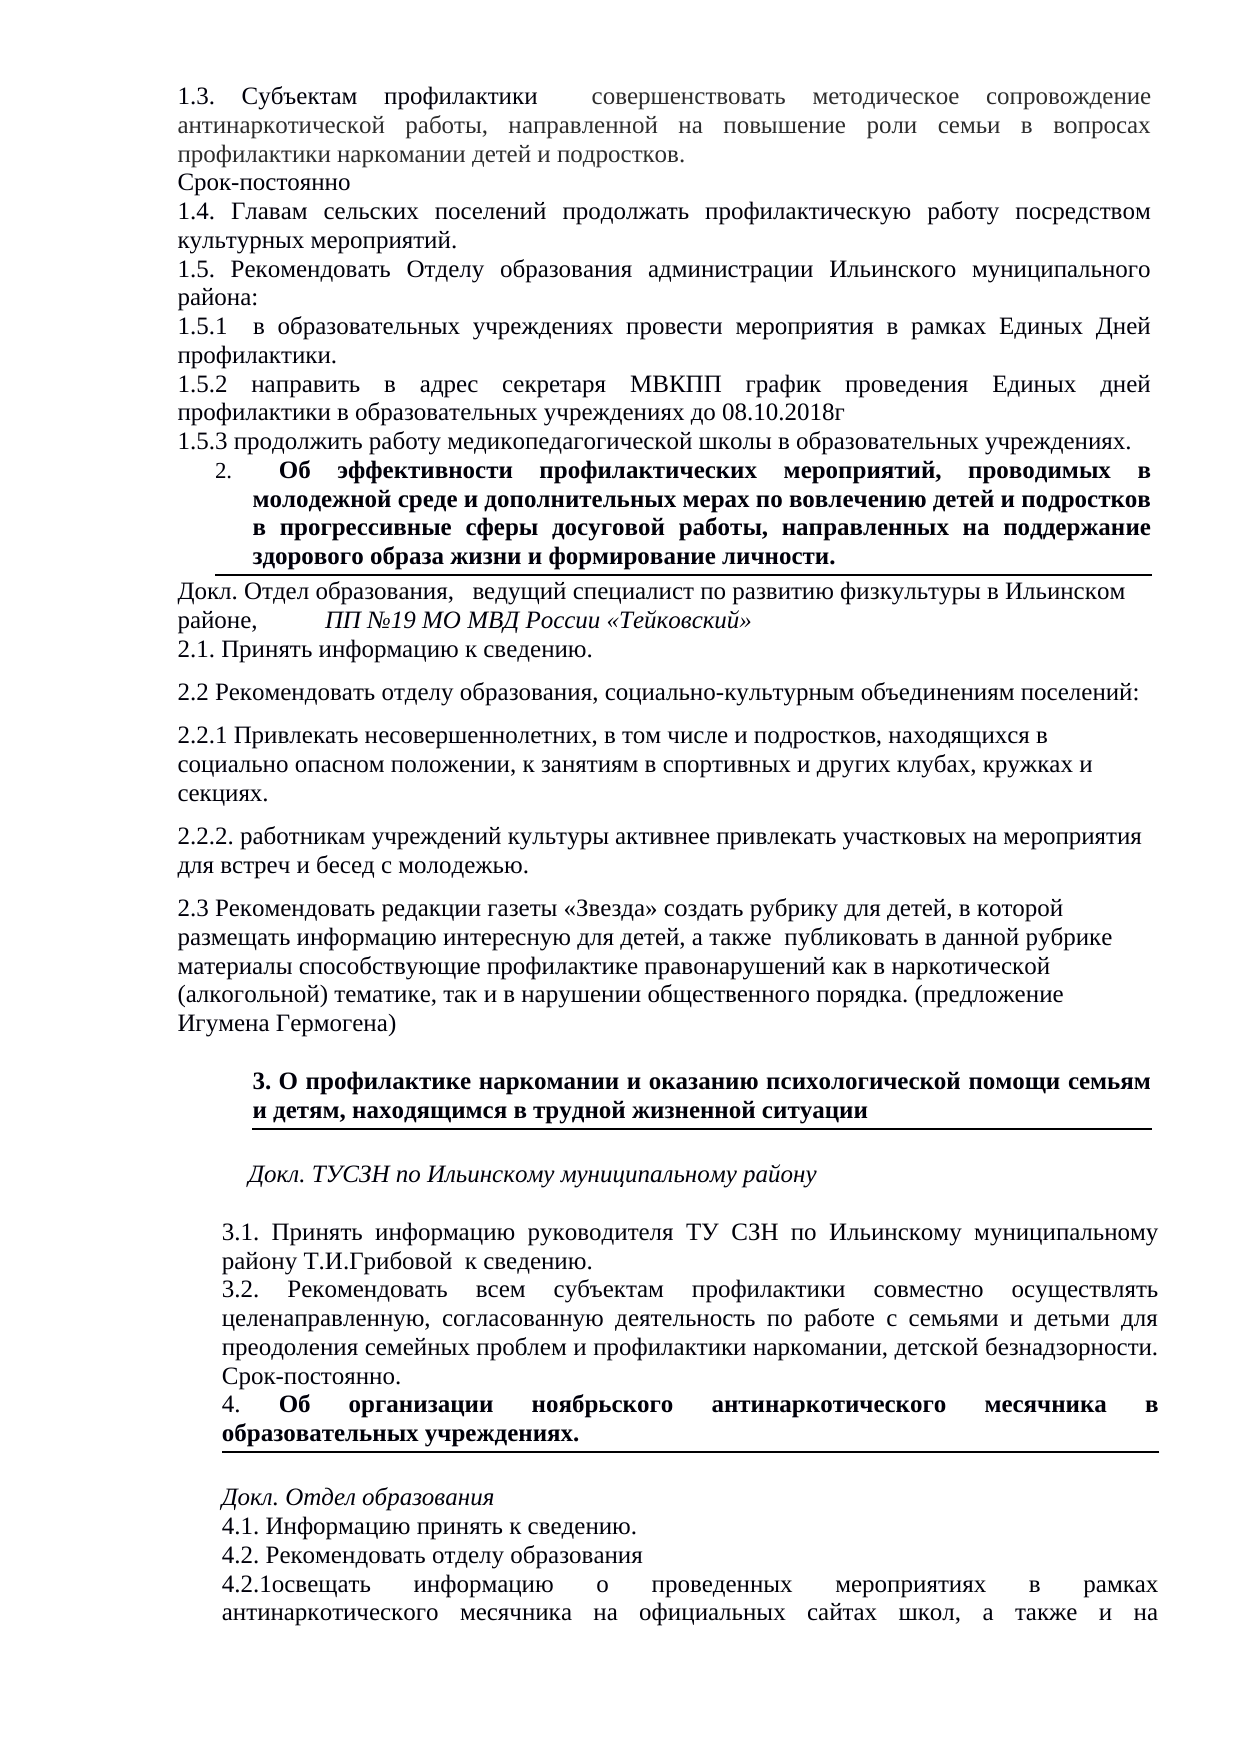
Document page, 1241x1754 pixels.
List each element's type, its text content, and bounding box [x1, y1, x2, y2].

text Докл. Отдел образования [222, 1482, 1159, 1511]
text 4.2. Рекомендовать отделу образования [222, 1540, 1159, 1569]
text 2.1. Принять информацию к сведению. [177, 634, 1152, 662]
list 4. Об организации ноябрьского антинаркотического месячника в образовательных учреждениях. [222, 1389, 1159, 1451]
text 1.5.2 направить в адрес секретаря МВКПП график проведения Единых дней профилактики в образовательных учреждениях до 08.10.2018г [177, 369, 1152, 426]
text 4.1. Информацию принять к сведению. [222, 1511, 1159, 1540]
text Срок-постоянно [177, 167, 1152, 196]
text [222, 1569, 1159, 1626]
text 1.4. Главам сельских поселений продолжать профилактическую работу посредством культурных мероприятий. [177, 196, 1152, 254]
list 3.1. Принять информацию руководителя ТУ СЗН по Ильинскому муниципальному району Т.И.Грибовой к сведению. [222, 1217, 1159, 1274]
text 1.5.3 продолжить работу медикопедагогической школы в образовательных учреждениях. [177, 426, 1152, 455]
text 2.2.2. работникам учреждений культуры активнее привлекать участковых на мероприятия для встреч и бесед с молодежью. [177, 821, 1152, 879]
list Об эффективности профилактических мероприятий, проводимых в молодежной среде и дополнительных мерах по вовлечению детей и подростков в прогрессивные сферы досуговой работы, направленных на поддержание здорового образа жизни и формирование личности. [215, 455, 1152, 574]
text Докл. Отдел образования, ведущий специалист по развитию физкультуры в Ильинском районе, ПП №19 МО МВД России «Тейковский» [177, 576, 1152, 634]
text 2.2 Рекомендовать отделу образования, социально-культурным объединениям поселений: [177, 677, 1152, 706]
text 1.3. Субъектам профилактики совершенствовать методическое сопровождение антинаркотической работы, направленной на повышение роли семьи в вопросах профилактики наркомании детей и подростков. [177, 81, 1152, 167]
text 2.2.1 Привлекать несовершеннолетних, в том числе и подростков, находящихся в социально опасном положении, к занятиям в спортивных и других клубах, кружках и секциях. [177, 720, 1152, 807]
text Докл. ТУСЗН по Ильинскому муниципальному району [248, 1159, 1152, 1188]
text 1.5. Рекомендовать Отделу образования администрации Ильинского муниципального района: [177, 254, 1152, 311]
list 3. О профилактике наркомании и оказанию психологической помощи семьям и детям, находящимся в трудной жизненной ситуации [252, 1066, 1152, 1128]
text 2.3 Рекомендовать редакции газеты «Звезда» создать рубрику для детей, в которой размещать информацию интересную для детей, а также публиковать в данной рубрике материалы способствующие профилактике правонарушений как в наркотической (алкогольной) тематике, так и в нарушении общественного порядка. (предложение Игумена Гермогена) [177, 893, 1152, 1037]
text 1.5.1 в образовательных учреждениях провести мероприятия в рамках Единых Дней профилактики. [177, 311, 1152, 369]
list 3.2. Рекомендовать всем субъектам профилактики совместно осуществлять целенаправленную, согласованную деятельность по работе с семьями и детьми для преодоления семейных проблем и профилактики наркомании, детской безнадзорности. Срок-постоянно. [222, 1274, 1159, 1389]
